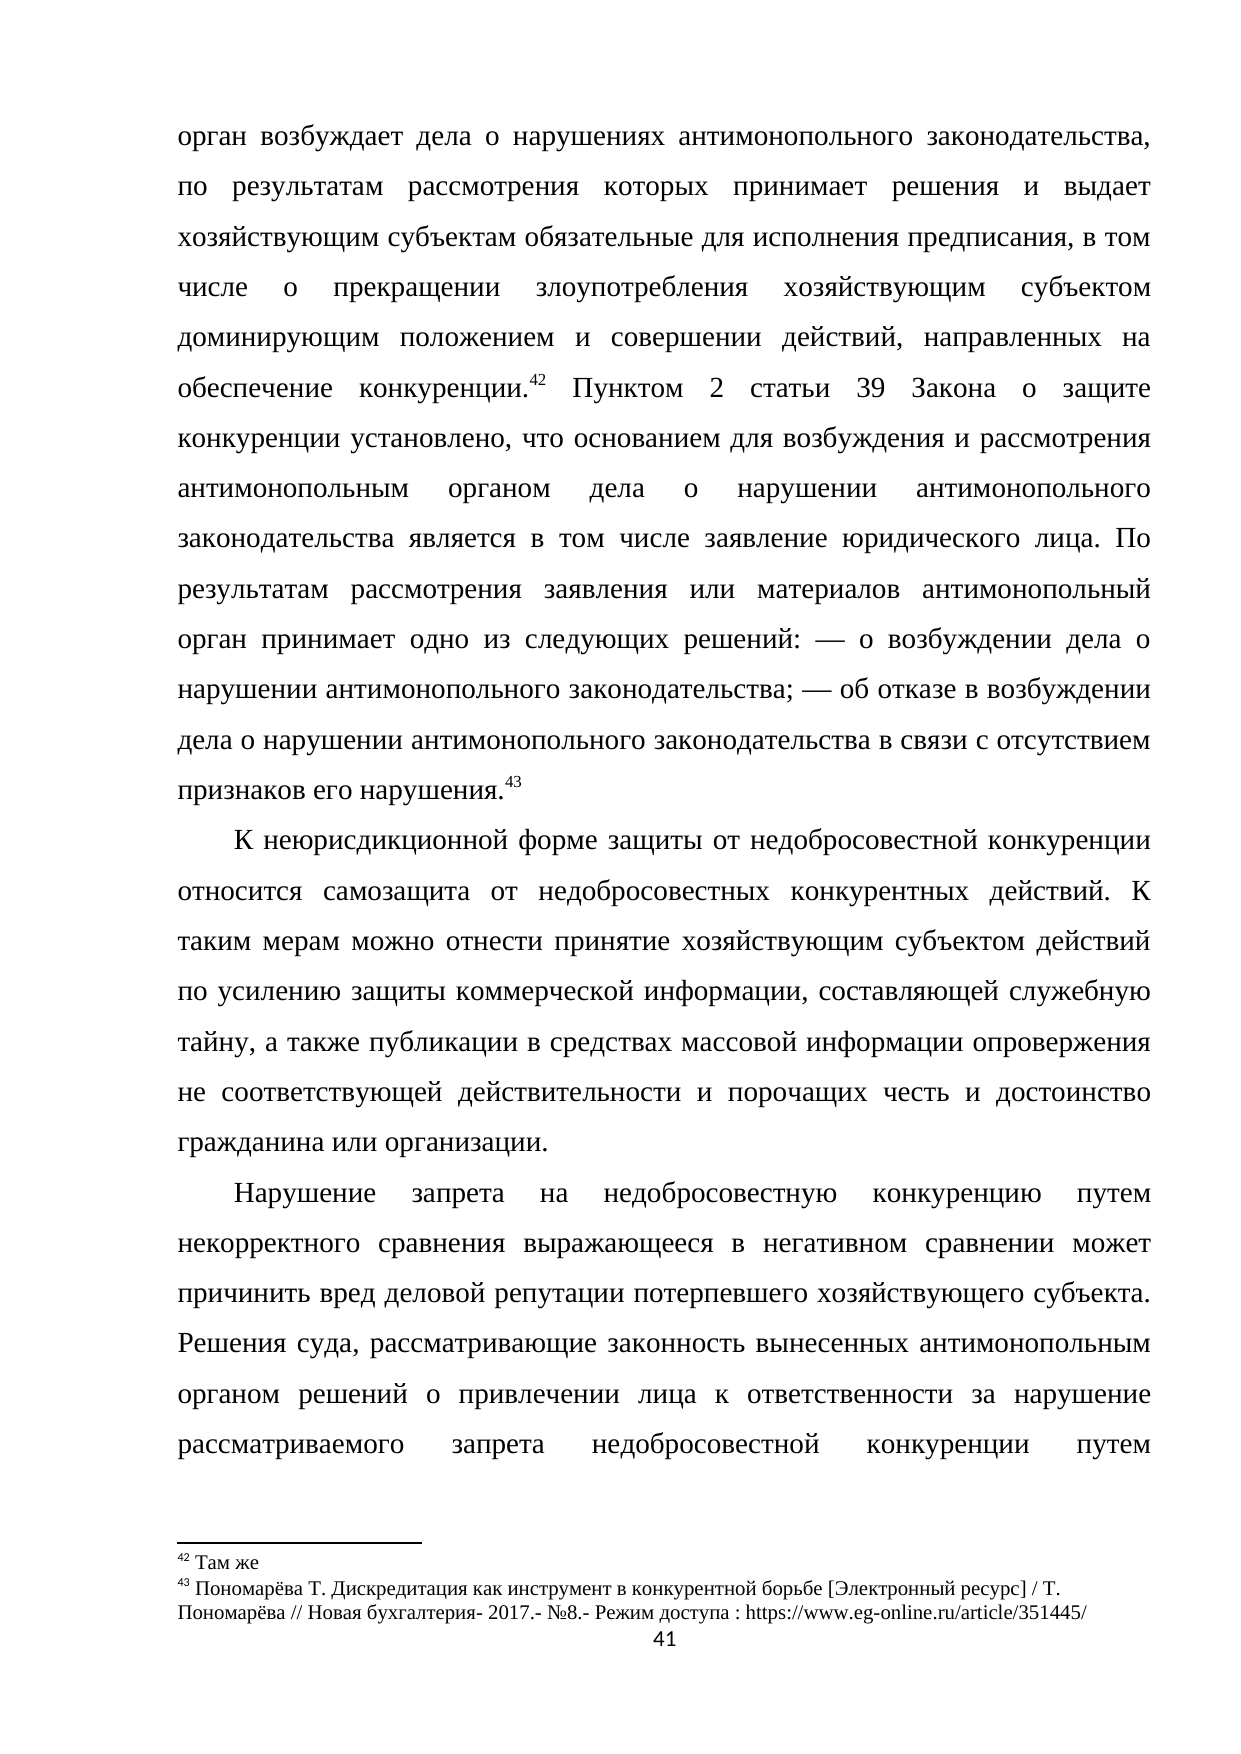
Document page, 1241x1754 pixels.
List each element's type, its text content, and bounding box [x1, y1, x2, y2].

text К неюрисдикционной форме защиты от недобросовестной конкуренции относится самозащита от недобросовестных конкурентных действий. К таким мерам можно отнести принятие хозяйствующим субъектом действий по усилению защиты коммерческой информации, составляющей служебную тайну, а также публикации в средствах массовой информации опровержения не соответствующей действительности и порочащих честь и достоинство гражданина или организации. [177, 822, 1152, 1158]
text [177, 1175, 1152, 1460]
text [177, 118, 1152, 806]
